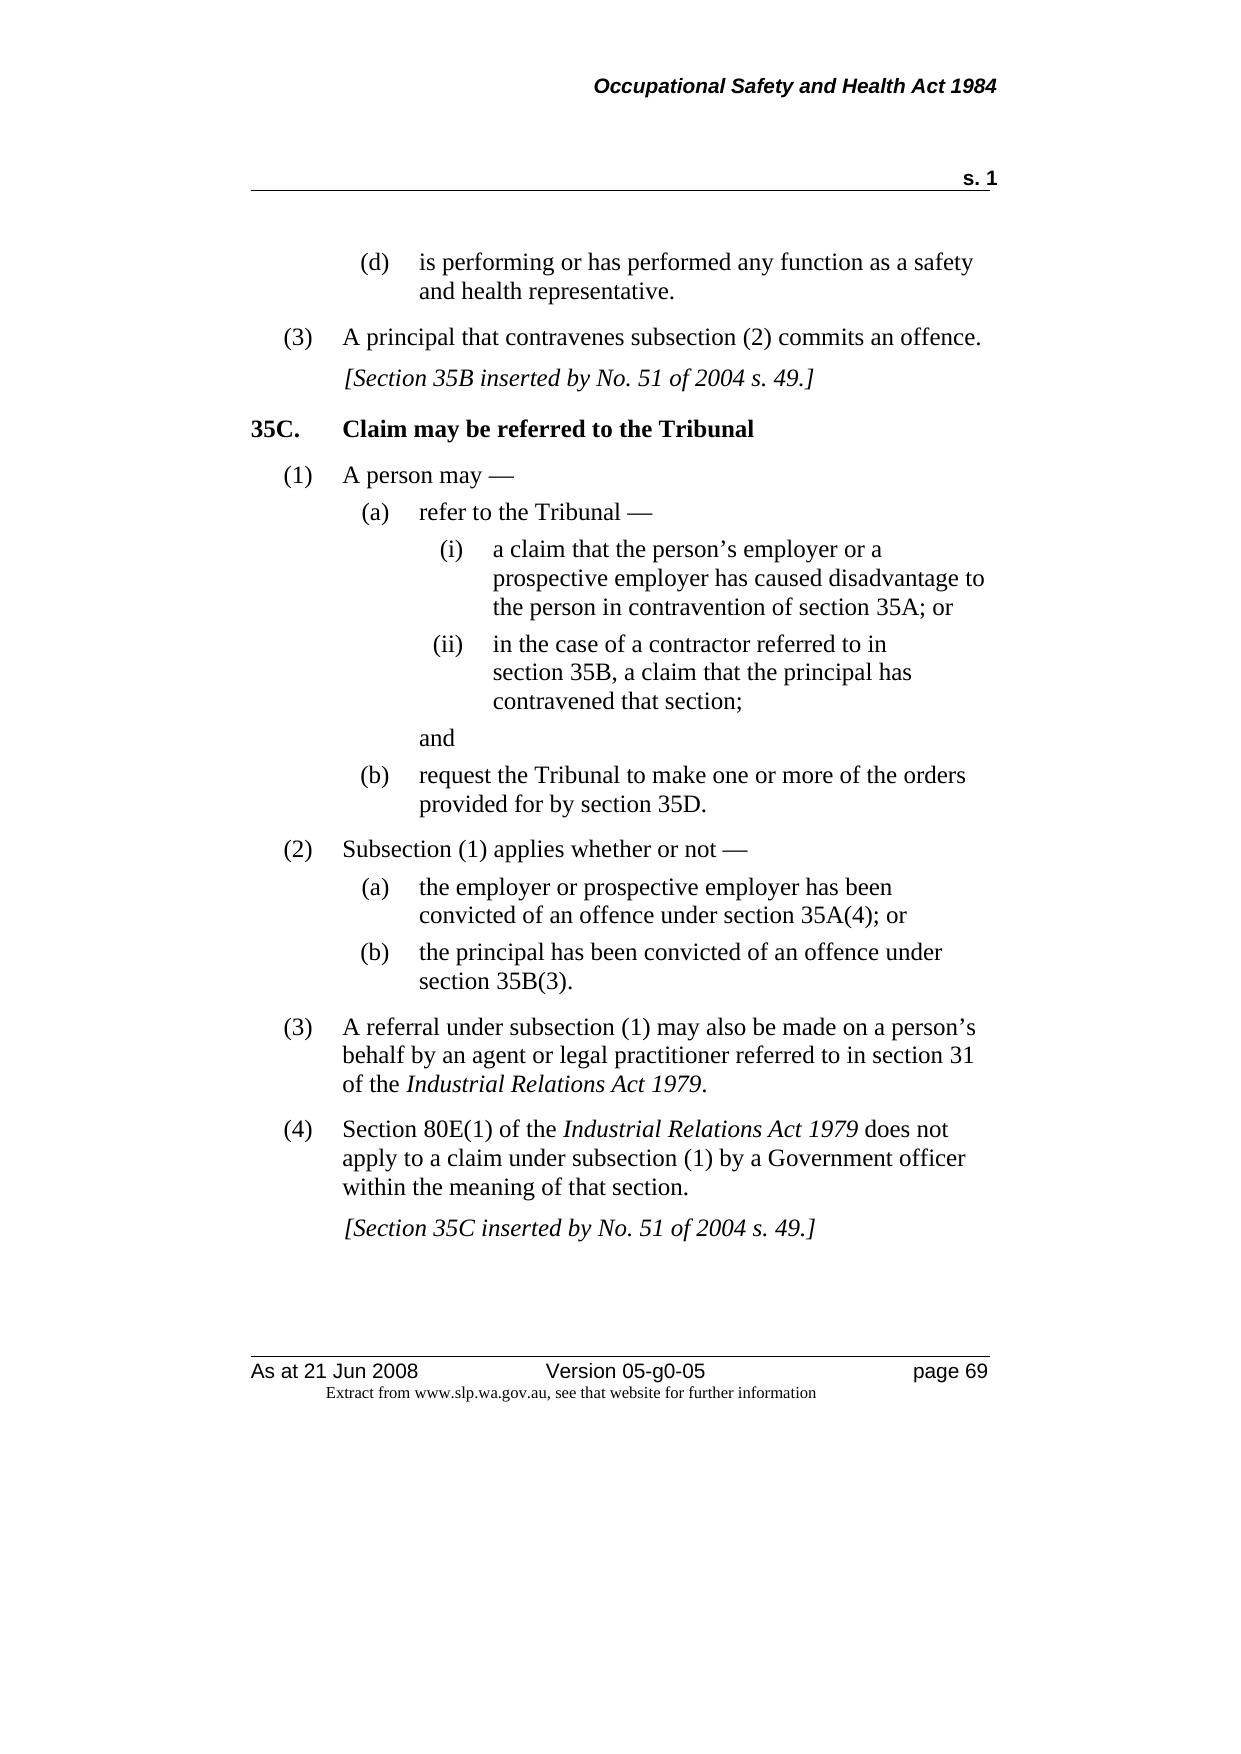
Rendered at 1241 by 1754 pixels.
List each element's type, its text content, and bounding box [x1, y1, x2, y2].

text (d) is performing or has performed any function as a safety and health representative. [251, 247, 990, 305]
text (2) Subsection (1) applies whether or not — [251, 834, 990, 863]
text (3) A principal that contravenes subsection (2) commits an offence. [251, 322, 990, 350]
text (4) Section 80E(1) of the Industrial Relations Act 1979 does not apply to a claim under subsection (1) by a Government officer within the meaning of that section. [251, 1114, 990, 1201]
text (a) refer to the Tribunal — [251, 497, 990, 526]
text (1) A person may — [251, 460, 990, 489]
text (b) request the Tribunal to make one or more of the orders provided for by section 35D. [251, 760, 990, 818]
text [Section 35B inserted by No. 51 of 2004 s. 49.] [251, 363, 990, 392]
subtitle 35C. Claim may be referred to the Tribunal [251, 414, 990, 443]
text [Section 35C inserted by No. 51 of 2004 s. 49.] [251, 1213, 990, 1242]
text and [251, 723, 990, 752]
text (a) the employer or prospective employer has been convicted of an offence under section 35A(4); or [251, 872, 990, 929]
text (ii) in the case of a contractor referred to in section 35B, a claim that the principal has contravened that section; [251, 629, 990, 715]
text (i) a claim that the person’s employer or a prospective employer has caused disadvantage to the person in contravention of section 35A; or [251, 534, 990, 620]
text (b) the principal has been convicted of an offence under section 35B(3). [251, 937, 990, 995]
text (3) A referral under subsection (1) may also be made on a person’s behalf by an agent or legal practitioner referred to in section 31 of the Industrial Relations Act 1979. [251, 1012, 990, 1098]
